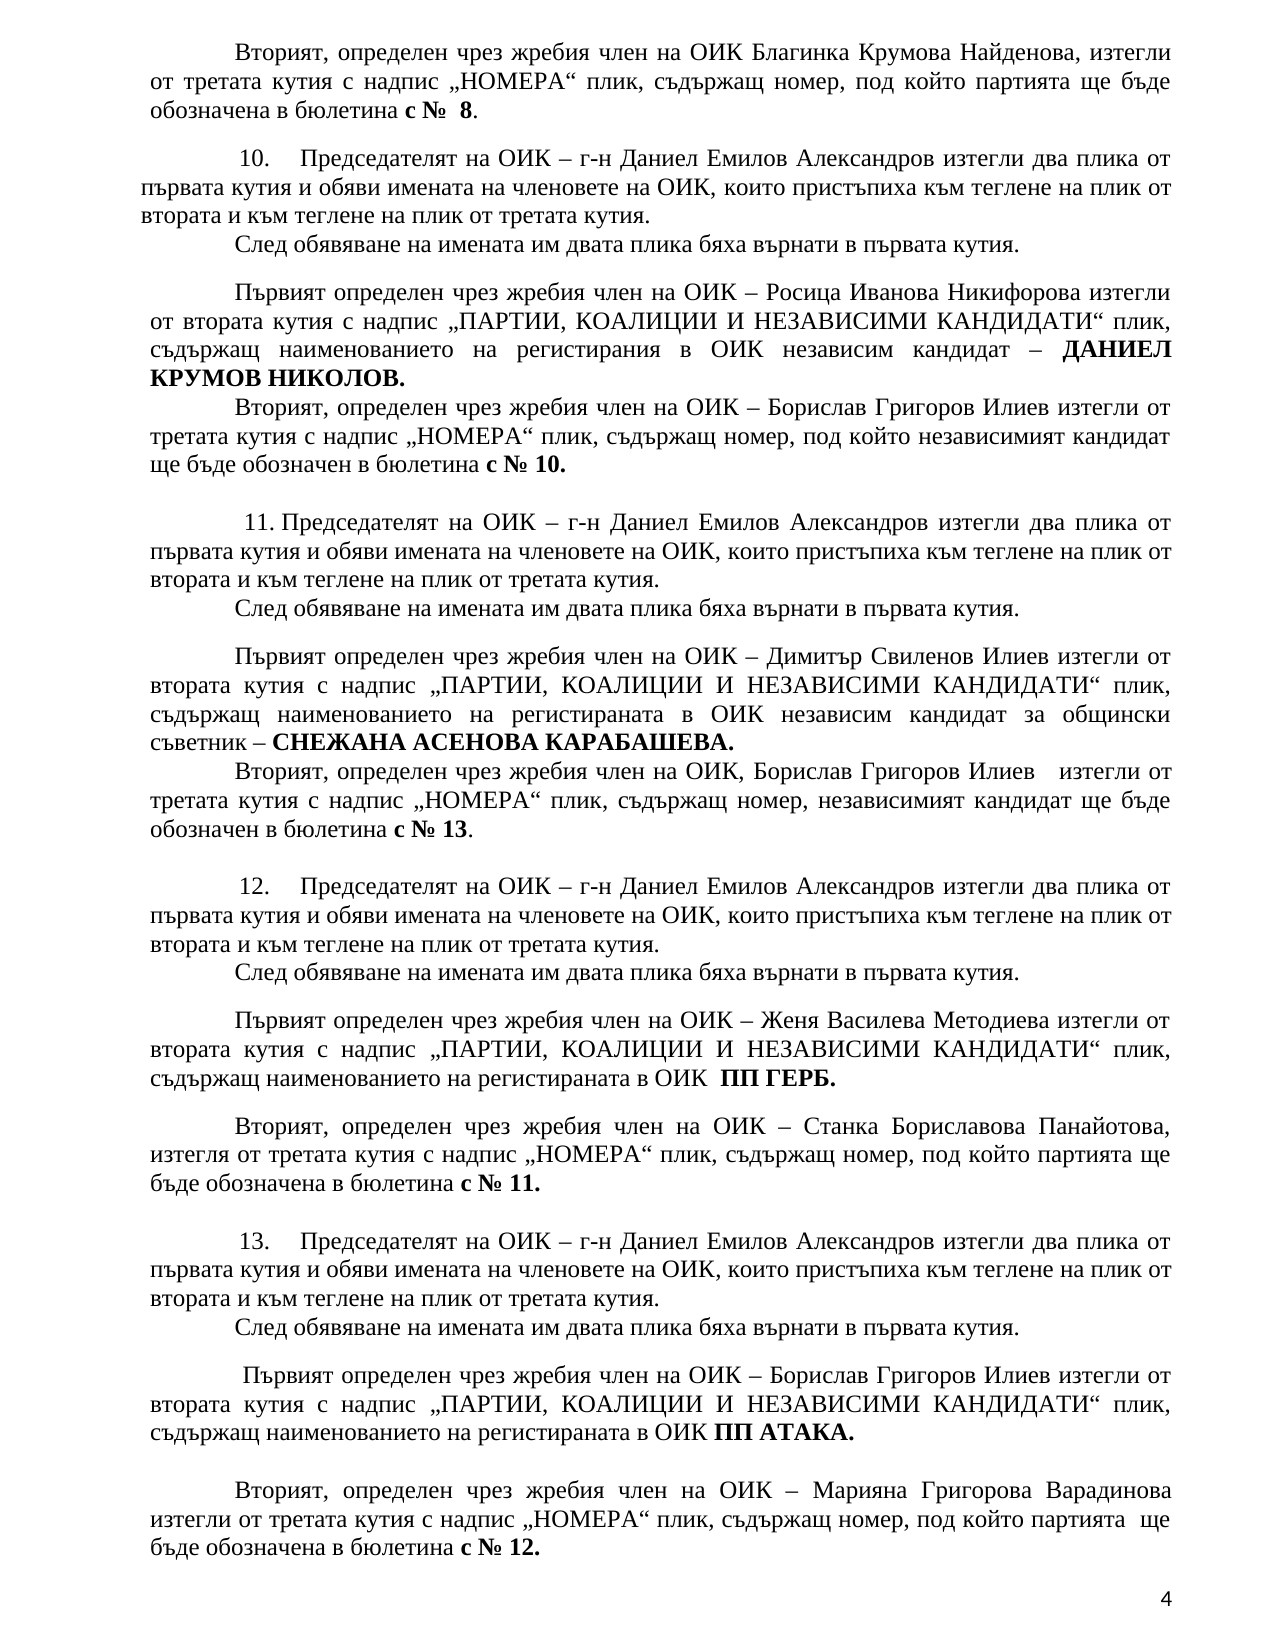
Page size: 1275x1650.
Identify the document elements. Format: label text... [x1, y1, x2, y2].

text Вторият, определен чрез жребия член на ОИК Благинка Крумова Найденова, изтегли от третата кутия с надпис „НОМЕРА“ плик, съдържащ номер, под който партията ще бъде обозначена в бюлетина с № 8. [150, 37, 1172, 124]
text Вторият, определен чрез жребия член на ОИК, Борислав Григоров Илиев изтегли от третата кутия с надпис „НОМЕРА“ плик, съдържащ номер, независимият кандидат ще бъде обозначен в бюлетина с № 13. [150, 756, 1172, 842]
text Вторият, определен чрез жребия член на ОИК – Марияна Григорова Варадинова изтегли от третата кутия с надпис „НОМЕРА“ плик, съдържащ номер, под който партията ще бъде обозначена в бюлетина с № 12. [150, 1475, 1172, 1561]
list Първият определен чрез жребия член на ОИК – Женя Василева Методиева изтегли от втората кутия с надпис „ПАРТИИ, КОАЛИЦИИ И НЕЗАВИСИМИ КАНДИДАТИ“ плик, съдържащ наименованието на регистираната в ОИК ПП ГЕРБ. [150, 1005, 1172, 1092]
text След обявяване на имената им двата плика бяха върнати в първата кутия. [150, 229, 1172, 258]
list Първият определен чрез жребия член на ОИК – Росица Иванова Никифорова изтегли от втората кутия с надпис „ПАРТИИ, КОАЛИЦИИ И НЕЗАВИСИМИ КАНДИДАТИ“ плик, съдържащ наименованието на регистирания в ОИК независим кандидат – Даниел Крумов Николов. [150, 277, 1172, 392]
text Вторият, определен чрез жребия член на ОИК – Борислав Григоров Илиев изтегли от третата кутия с надпис „НОМЕРА“ плик, съдържащ номер, под който независимият кандидат ще бъде обозначен в бюлетина с № 10. [150, 392, 1172, 478]
text След обявяване на имената им двата плика бяха върнати в първата кутия. [150, 593, 1172, 622]
text След обявяване на имената им двата плика бяха върнати в първата кутия. [150, 957, 1172, 986]
list Първият определен чрез жребия член на ОИК – Димитър Свиленов Илиев изтегли от втората кутия с надпис „ПАРТИИ, КОАЛИЦИИ И НЕЗАВИСИМИ КАНДИДАТИ“ плик, съдържащ наименованието на регистираната в ОИК независим кандидат за общински съветник – Снежана Асенова Карабашева. [150, 641, 1172, 756]
text Вторият, определен чрез жребия член на ОИК – Станка Бориславова Панайотова, изтегля от третата кутия с надпис „НОМЕРА“ плик, съдържащ номер, под който партията ще бъде обозначена в бюлетина с № 11. [150, 1111, 1172, 1197]
text След обявяване на имената им двата плика бяха върнати в първата кутия. [150, 1312, 1172, 1341]
text Първият определен чрез жребия член на ОИК – Борислав Григоров Илиев изтегли от втората кутия с надпис „ПАРТИИ, КОАЛИЦИИ И НЕЗАВИСИМИ КАНДИДАТИ“ плик, съдържащ наименованието на регистираната в ОИК ПП АТАКА. [150, 1360, 1172, 1446]
